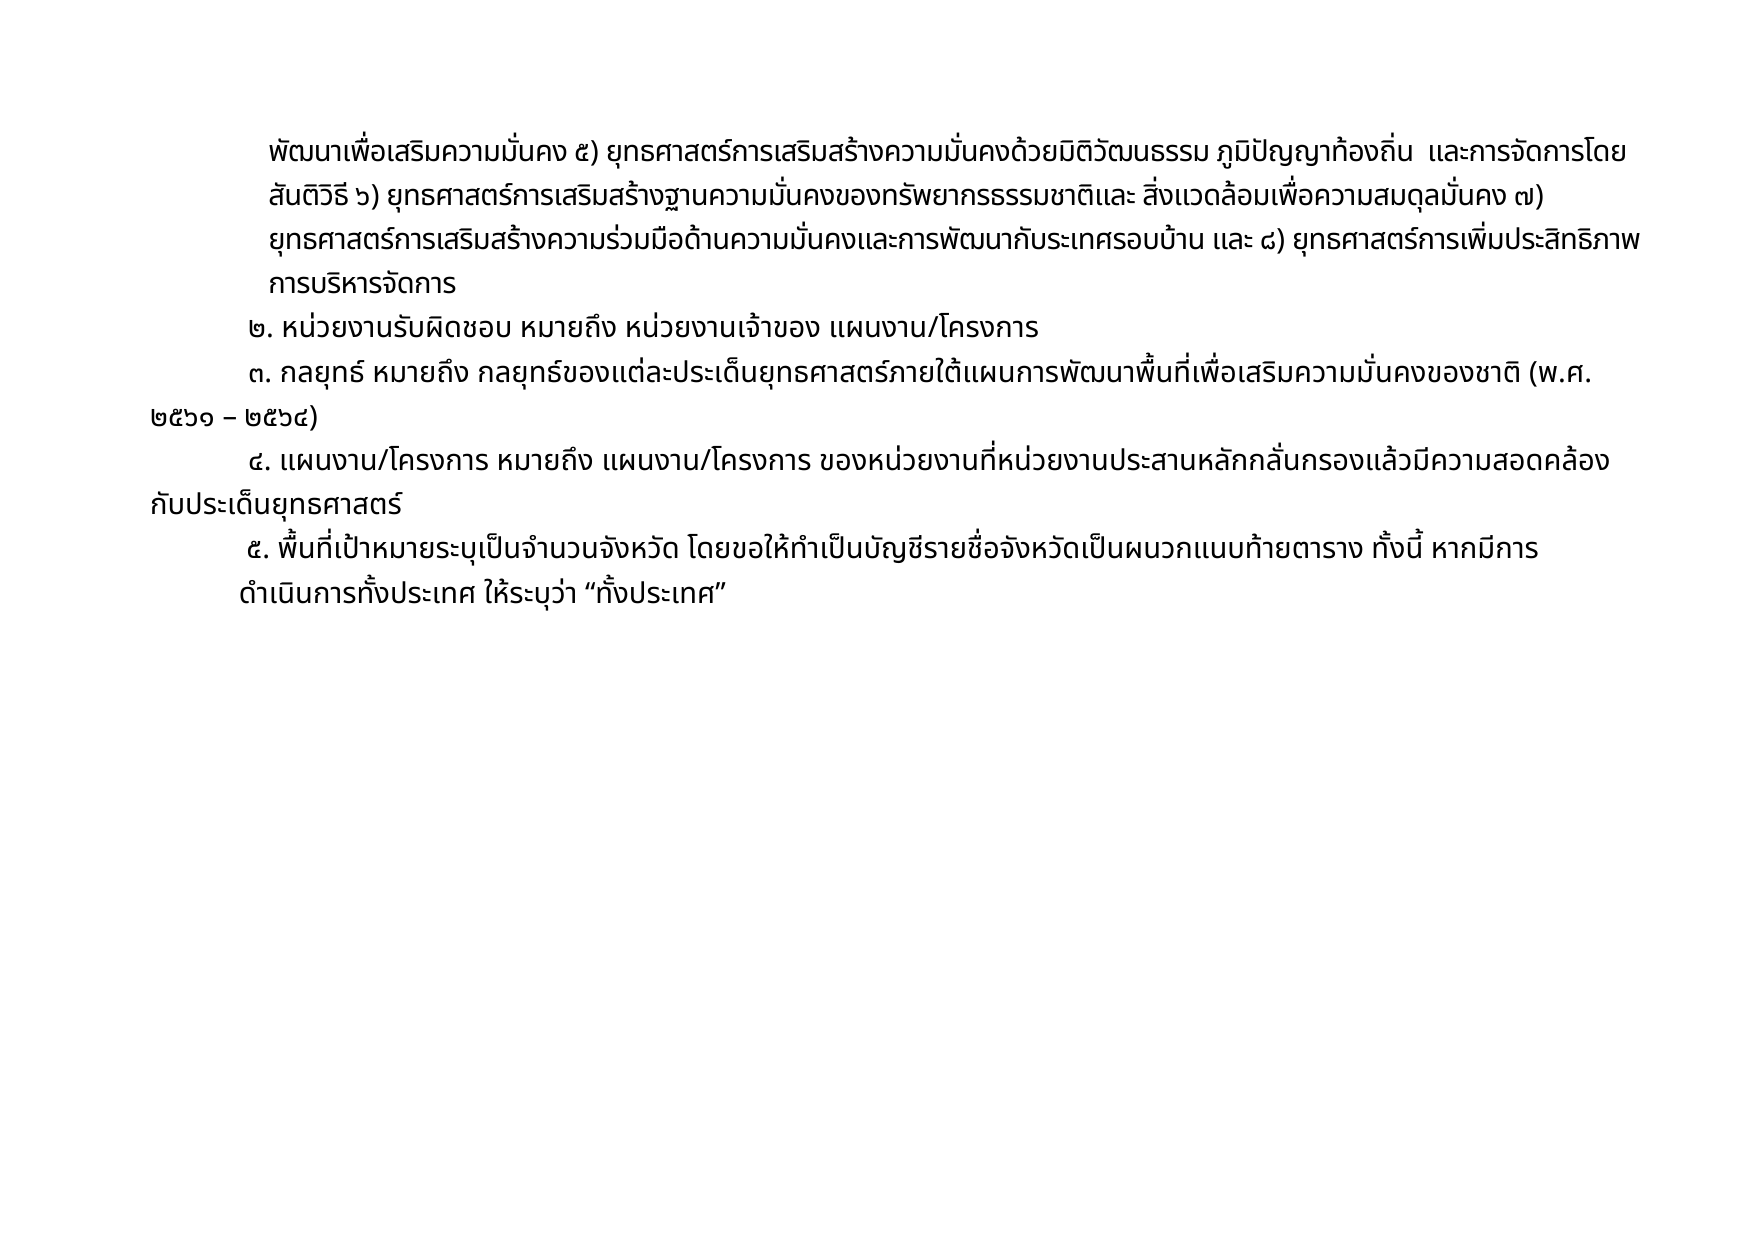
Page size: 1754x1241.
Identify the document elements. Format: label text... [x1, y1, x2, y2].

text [150, 130, 1641, 307]
text ๕. พื้นที่เป้าหมายระบุเป็นจำนวนจังหวัด โดยขอให้ทำเป็นบัญชีรายชื่อจังหวัดเป็นผนวกแนบท้ายตาราง ทั้งนี้ หากมีการดำเนินการทั้งประเทศ ให้ระบุว่า “ทั้งประเทศ” [239, 528, 1612, 616]
text ๒. หน่วยงานรับผิดชอบ หมายถึง หน่วยงานเจ้าของ แผนงาน/โครงการ [150, 307, 1612, 351]
text ๓. กลยุทธ์ หมายถึง กลยุทธ์ของแต่ละประเด็นยุทธศาสตร์ภายใต้แผนการพัฒนาพื้นที่เพื่อเสริมความมั่นคงของชาติ (พ.ศ. ๒๕๖๑ – ๒๕๖๔) [150, 351, 1612, 439]
text ๔. แผนงาน/โครงการ หมายถึง แผนงาน/โครงการ ของหน่วยงานที่หน่วยงานประสานหลักกลั่นกรองแล้วมีความสอดคล้องกับประเด็นยุทธศาสตร์ [150, 439, 1612, 528]
